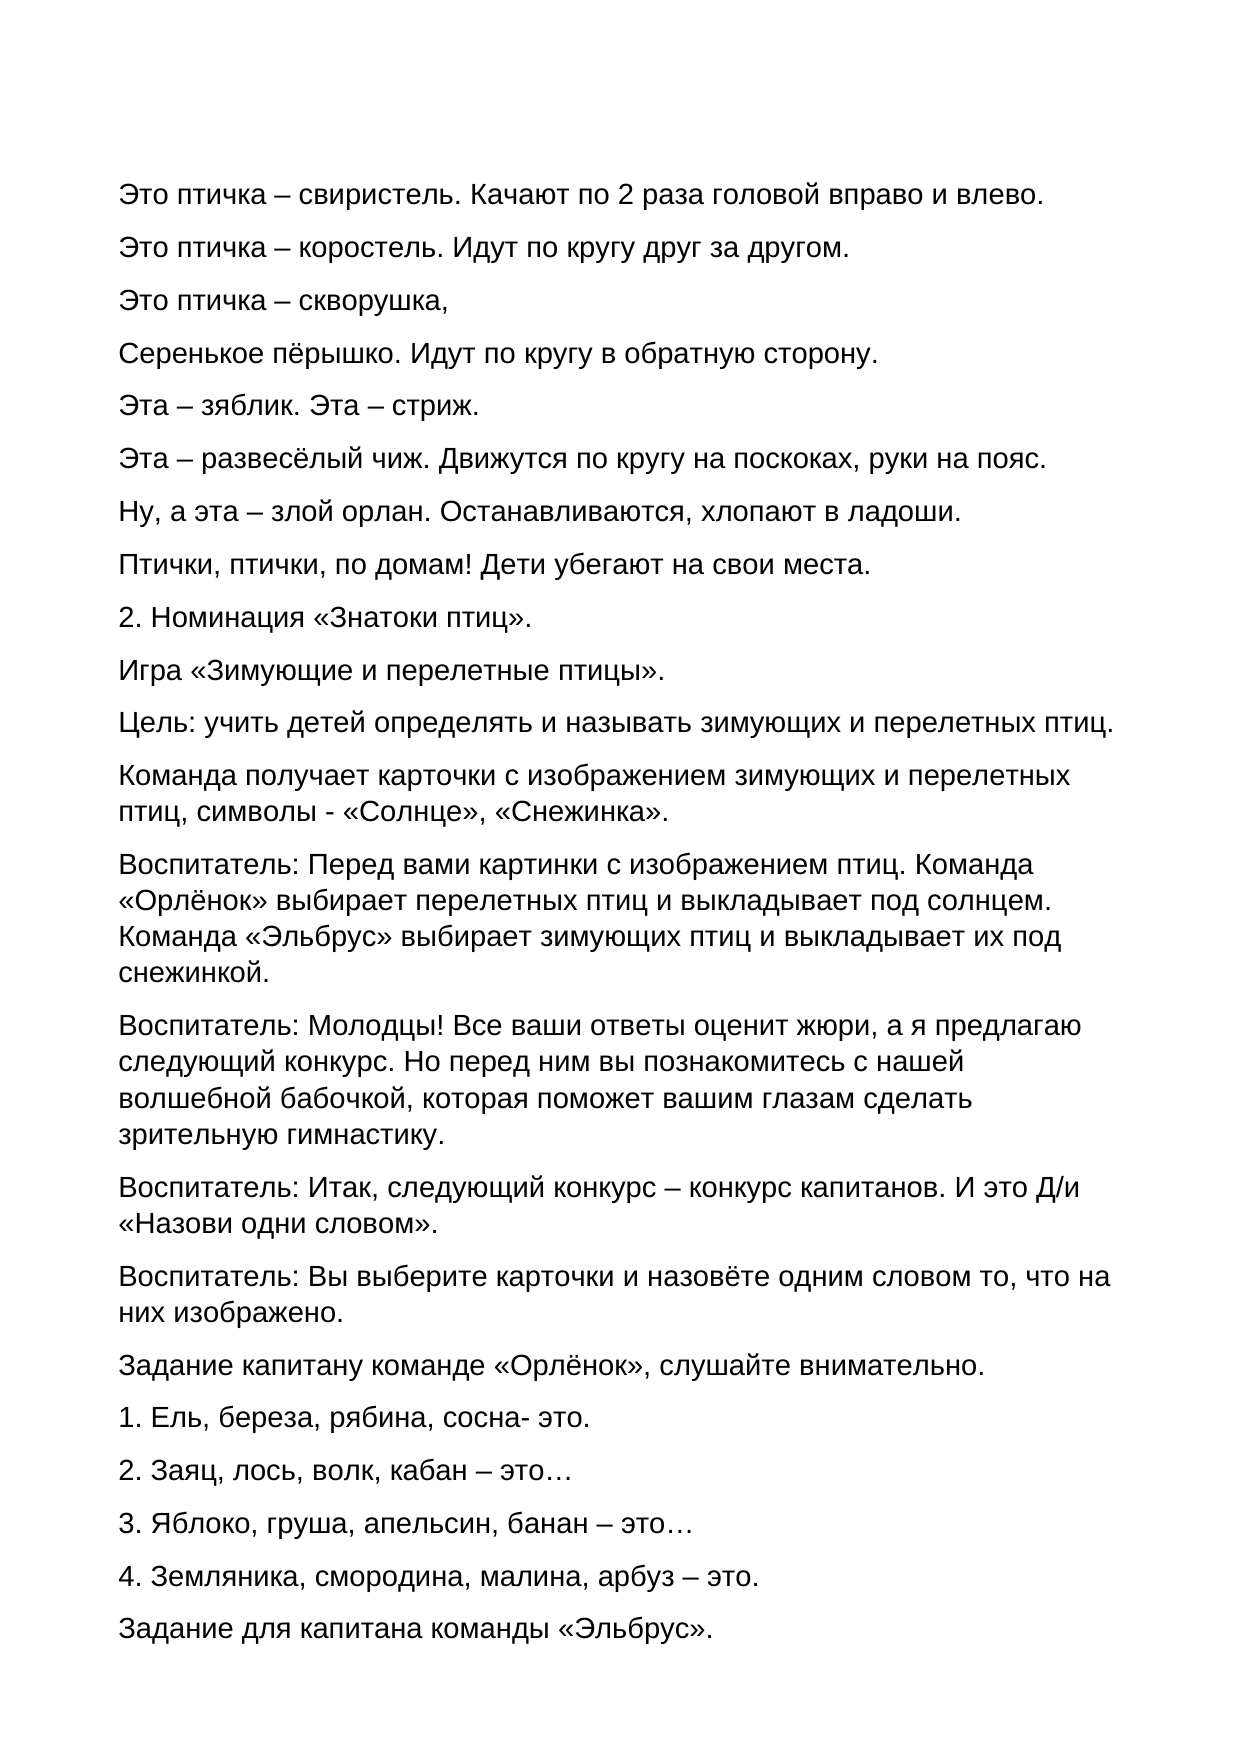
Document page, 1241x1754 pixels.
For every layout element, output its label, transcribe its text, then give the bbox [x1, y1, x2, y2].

text Воспитатель: Перед вами картинки с изображением птиц. Команда «Орлёнок» выбирает перелетных птиц и выкладывает под солнцем. Команда «Эльбрус» выбирает зимующих птиц и выкладывает их под снежинкой. [118, 847, 1122, 989]
text Воспитатель: Молодцы! Все ваши ответы оценит жюри, а я предлагаю следующий конкурс. Но перед ним вы познакомитесь с нашей волшебной бабочкой, которая поможет вашим глазам сделать зрительную гимнастику. [118, 1008, 1122, 1150]
text 2. Заяц, лось, волк, кабан – это… [118, 1453, 1122, 1487]
text 4. Земляника, смородина, малина, арбуз – это. [118, 1559, 1122, 1592]
text 3. Яблоко, груша, апельсин, банан – это… [118, 1506, 1122, 1539]
text Эта – развесёлый чиж. Движутся по кругу на поскоках, руки на пояс. [118, 441, 1122, 475]
text Эта – зяблик. Эта – стриж. [118, 388, 1122, 422]
text Игра «Зимующие и перелетные птицы». [118, 652, 1122, 686]
text Это птичка – коростель. Идут по кругу друг за другом. [118, 230, 1122, 263]
text Это птичка – свиристель. Качают по 2 раза головой вправо и влево. [118, 177, 1122, 211]
text Воспитатель: Итак, следующий конкурс – конкурс капитанов. И это Д/и «Назови одни словом». [118, 1169, 1122, 1239]
text 2. Номинация «Знатоки птиц». [118, 600, 1122, 633]
text Команда получает карточки с изображением зимующих и перелетных птиц, символы - «Солнце», «Снежинка». [118, 758, 1122, 828]
text Серенькое пёрышко. Идут по кругу в обратную сторону. [118, 336, 1122, 369]
text Ну, а эта – злой орлан. Останавливаются, хлопают в ладоши. [118, 494, 1122, 528]
text Задание для капитана команды «Эльбрус». [118, 1612, 1122, 1645]
text Это птичка – скворушка, [118, 283, 1122, 316]
text Воспитатель: Вы выберите карточки и назовёте одним словом то, что на них изображено. [118, 1258, 1122, 1328]
text Задание капитану команде «Орлёнок», слушайте внимательно. [118, 1347, 1122, 1381]
text Цель: учить детей определять и называть зимующих и перелетных птиц. [118, 705, 1122, 739]
text Птички, птички, по домам! Дети убегают на свои места. [118, 547, 1122, 580]
text 1. Ель, береза, рябина, сосна- это. [118, 1400, 1122, 1434]
